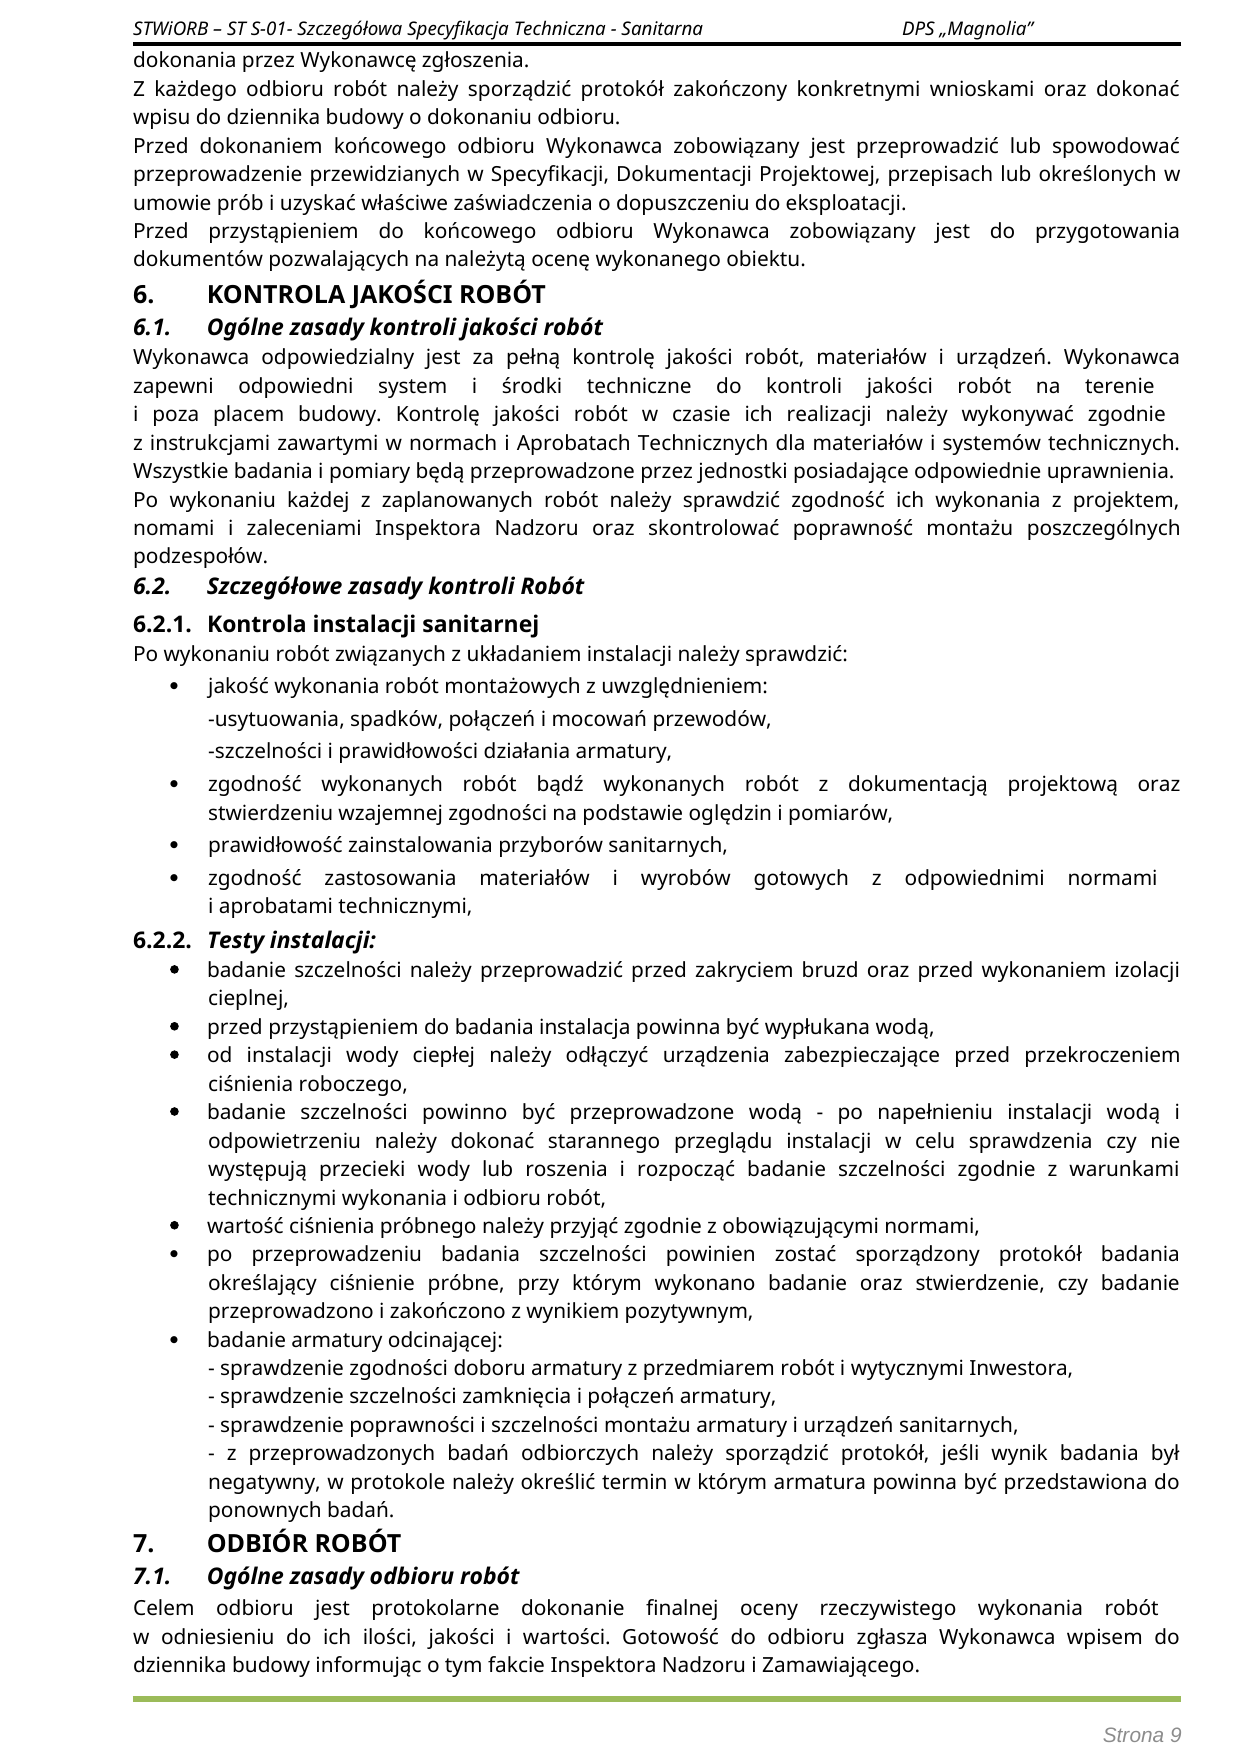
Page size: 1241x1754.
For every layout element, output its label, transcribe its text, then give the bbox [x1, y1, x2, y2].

subtitle KONTROLA JAKOŚCI ROBÓT [133, 277, 1181, 311]
text Z każdego odbioru robót należy sporządzić protokół zakończony konkretnymi wnioskami oraz dokonać wpisu do dziennika budowy o dokonaniu odbioru. [133, 74, 1181, 131]
list - sprawdzenie zgodności doboru armatury z przedmiarem robót i wytycznymi Inwestora, [208, 1353, 1181, 1382]
list - sprawdzenie szczelności zamknięcia i połączeń armatury, [208, 1382, 1181, 1410]
list - sprawdzenie poprawności i szczelności montażu armatury i urządzeń sanitarnych, [208, 1410, 1181, 1438]
list przed przystąpieniem do badania instalacja powinna być wypłukana wodą, [170, 1012, 1181, 1040]
list po przeprowadzeniu badania szczelności powinien zostać sporządzony protokół badania określający ciśnienie próbne, przy którym wykonano badanie oraz stwierdzenie, czy badanie przeprowadzono i zakończono z wynikiem pozytywnym, [170, 1239, 1181, 1325]
list prawidłowość zainstalowania przyborów sanitarnych, [170, 830, 1181, 859]
subtitle Szczegółowe zasady kontroli Robót [133, 570, 1181, 601]
list wartość ciśnienia próbnego należy przyjąć zgodnie z obowiązującymi normami, [170, 1211, 1181, 1239]
text Celem odbioru jest protokolarne dokonanie finalnej oceny rzeczywistego wykonania robót w odniesieniu do ich ilości, jakości i wartości. Gotowość do odbioru zgłasza Wykonawca wpisem do dziennika budowy informując o tym fakcie Inspektora Nadzoru i Zamawiającego. [133, 1593, 1181, 1679]
list badanie szczelności powinno być przeprowadzone wodą - po napełnieniu instalacji wodą i odpowietrzeniu należy dokonać starannego przeglądu instalacji w celu sprawdzenia czy nie występują przecieki wody lub roszenia i rozpocząć badanie szczelności zgodnie z warunkami technicznymi wykonania i odbioru robót, [170, 1097, 1181, 1211]
list badanie armatury odcinającej: [170, 1325, 1181, 1353]
list badanie szczelności należy przeprowadzić przed zakryciem bruzd oraz przed wykonaniem izolacji cieplnej, [170, 955, 1181, 1012]
subtitle ODBIÓR ROBÓT [133, 1526, 1181, 1560]
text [133, 46, 1181, 74]
list zgodność zastosowania materiałów i wyrobów gotowych z odpowiednimi normami i aprobatami technicznymi, [170, 863, 1181, 920]
list -szczelności i prawidłowości działania armatury, [208, 737, 1181, 765]
text Po wykonaniu każdej z zaplanowanych robót należy sprawdzić zgodność ich wykonania z projektem, nomami i zaleceniami Inspektora Nadzoru oraz skontrolować poprawność montażu poszczególnych podzespołów. [133, 485, 1181, 570]
text Po wykonaniu robót związanych z układaniem instalacji należy sprawdzić: [133, 639, 1181, 667]
list -usytuowania, spadków, połączeń i mocowań przewodów, [208, 704, 1181, 732]
text Przed dokonaniem końcowego odbioru Wykonawca zobowiązany jest przeprowadzić lub spowodować przeprowadzenie przewidzianych w Specyfikacji, Dokumentacji Projektowej, przepisach lub określonych w umowie prób i uzyskać właściwe zaświadczenia o dopuszczeniu do eksploatacji. [133, 131, 1181, 216]
list Kontrola instalacji sanitarnej [133, 607, 1181, 639]
subtitle Ogólne zasady kontroli jakości robót [133, 311, 1181, 342]
list jakość wykonania robót montażowych z uwzględnieniem: [170, 671, 1181, 700]
list - z przeprowadzonych badań odbiorczych należy sporządzić protokół, jeśli wynik badania był negatywny, w protokole należy określić termin w którym armatura powinna być przedstawiona do ponownych badań. [208, 1438, 1181, 1524]
list Testy instalacji: [133, 924, 1181, 955]
list zgodność wykonanych robót bądź wykonanych robót z dokumentacją projektową oraz stwierdzeniu wzajemnej zgodności na podstawie oględzin i pomiarów, [170, 769, 1181, 826]
subtitle Ogólne zasady odbioru robót [133, 1560, 1181, 1591]
text Wykonawca odpowiedzialny jest za pełną kontrolę jakości robót, materiałów i urządzeń. Wykonawca zapewni odpowiedni system i środki techniczne do kontroli jakości robót na terenie i poza placem budowy. Kontrolę jakości robót w czasie ich realizacji należy wykonywać zgodnie z instrukcjami zawartymi w normach i Aprobatach Technicznych dla materiałów i systemów technicznych. Wszystkie badania i pomiary będą przeprowadzone przez jednostki posiadające odpowiednie uprawnienia. [133, 342, 1181, 485]
text Przed przystąpieniem do końcowego odbioru Wykonawca zobowiązany jest do przygotowania dokumentów pozwalających na należytą ocenę wykonanego obiektu. [133, 216, 1181, 273]
list od instalacji wody ciepłej należy odłączyć urządzenia zabezpieczające przed przekroczeniem ciśnienia roboczego, [170, 1040, 1181, 1097]
